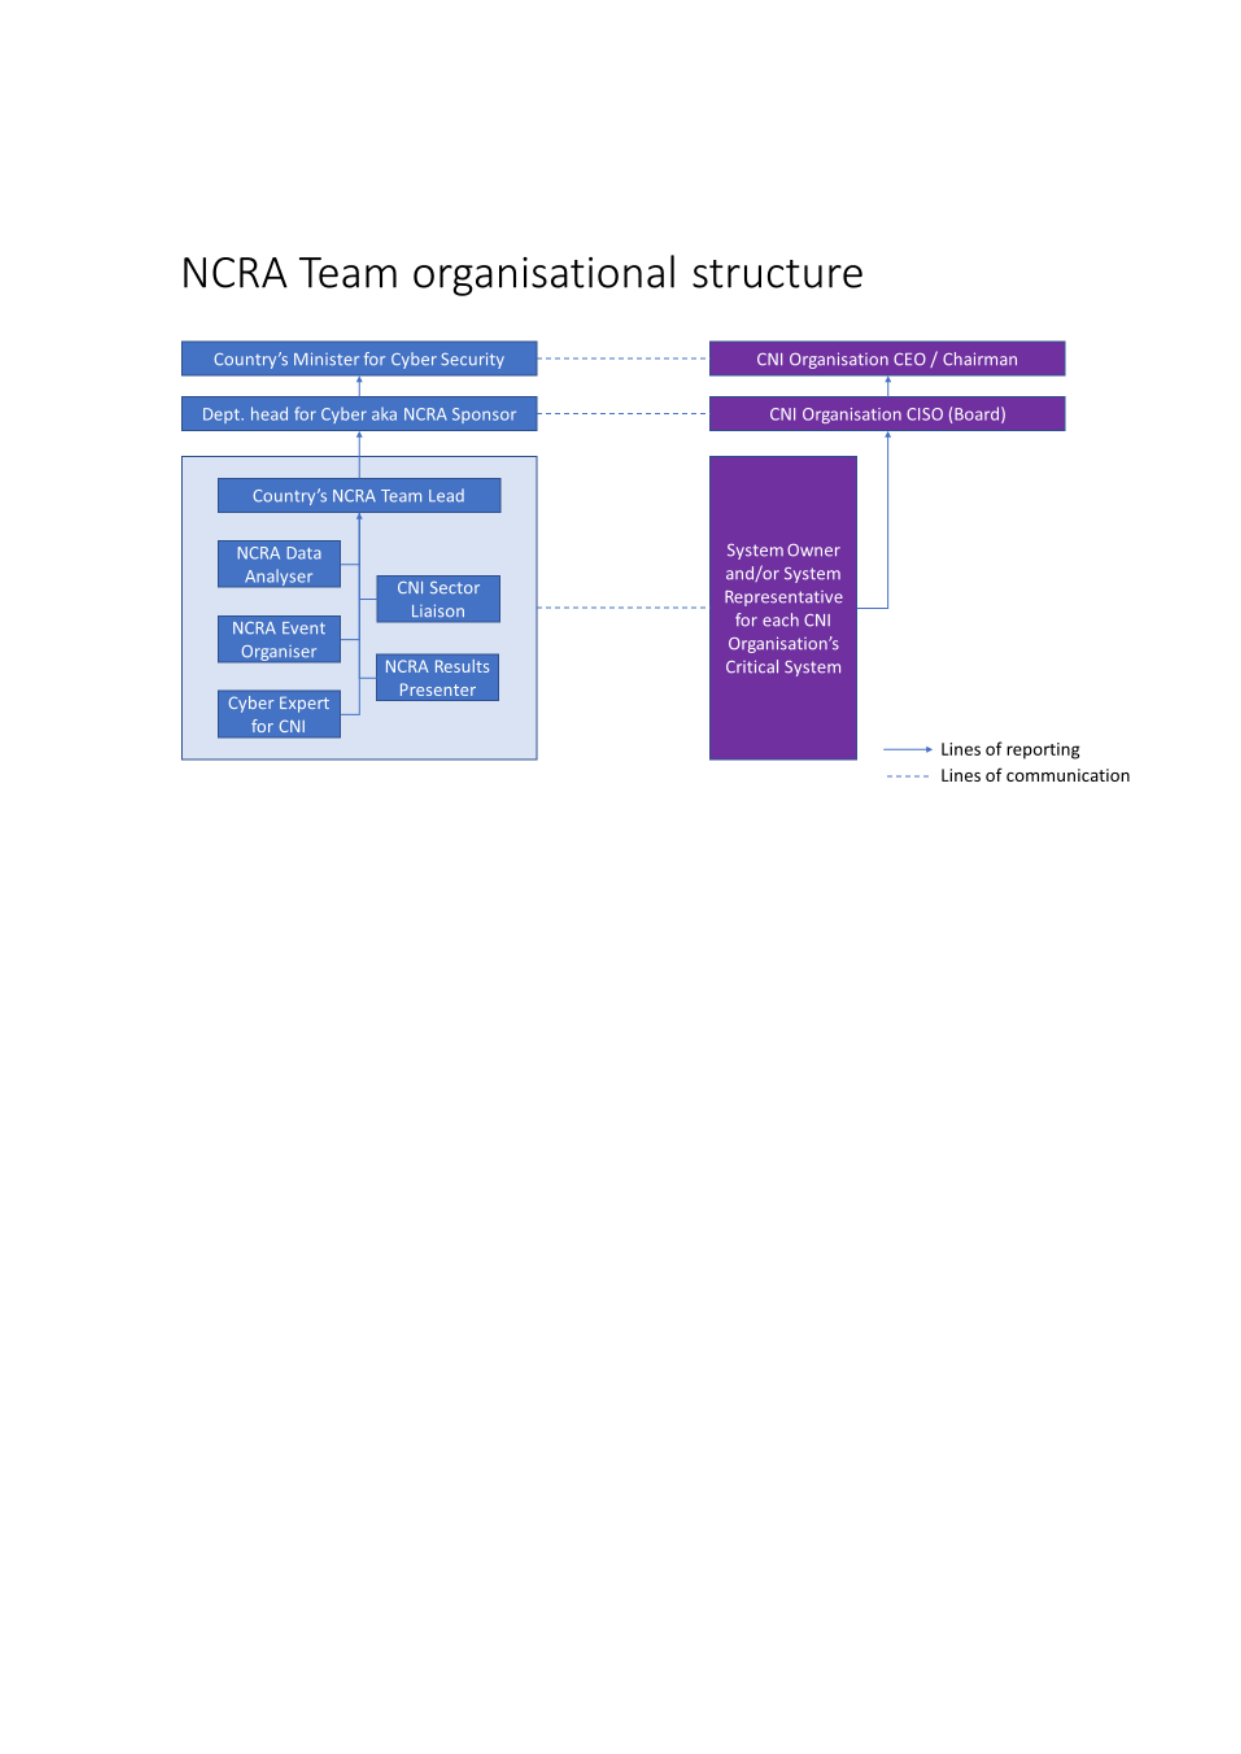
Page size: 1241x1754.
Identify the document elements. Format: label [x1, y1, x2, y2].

picture [101, 212, 1139, 796]
